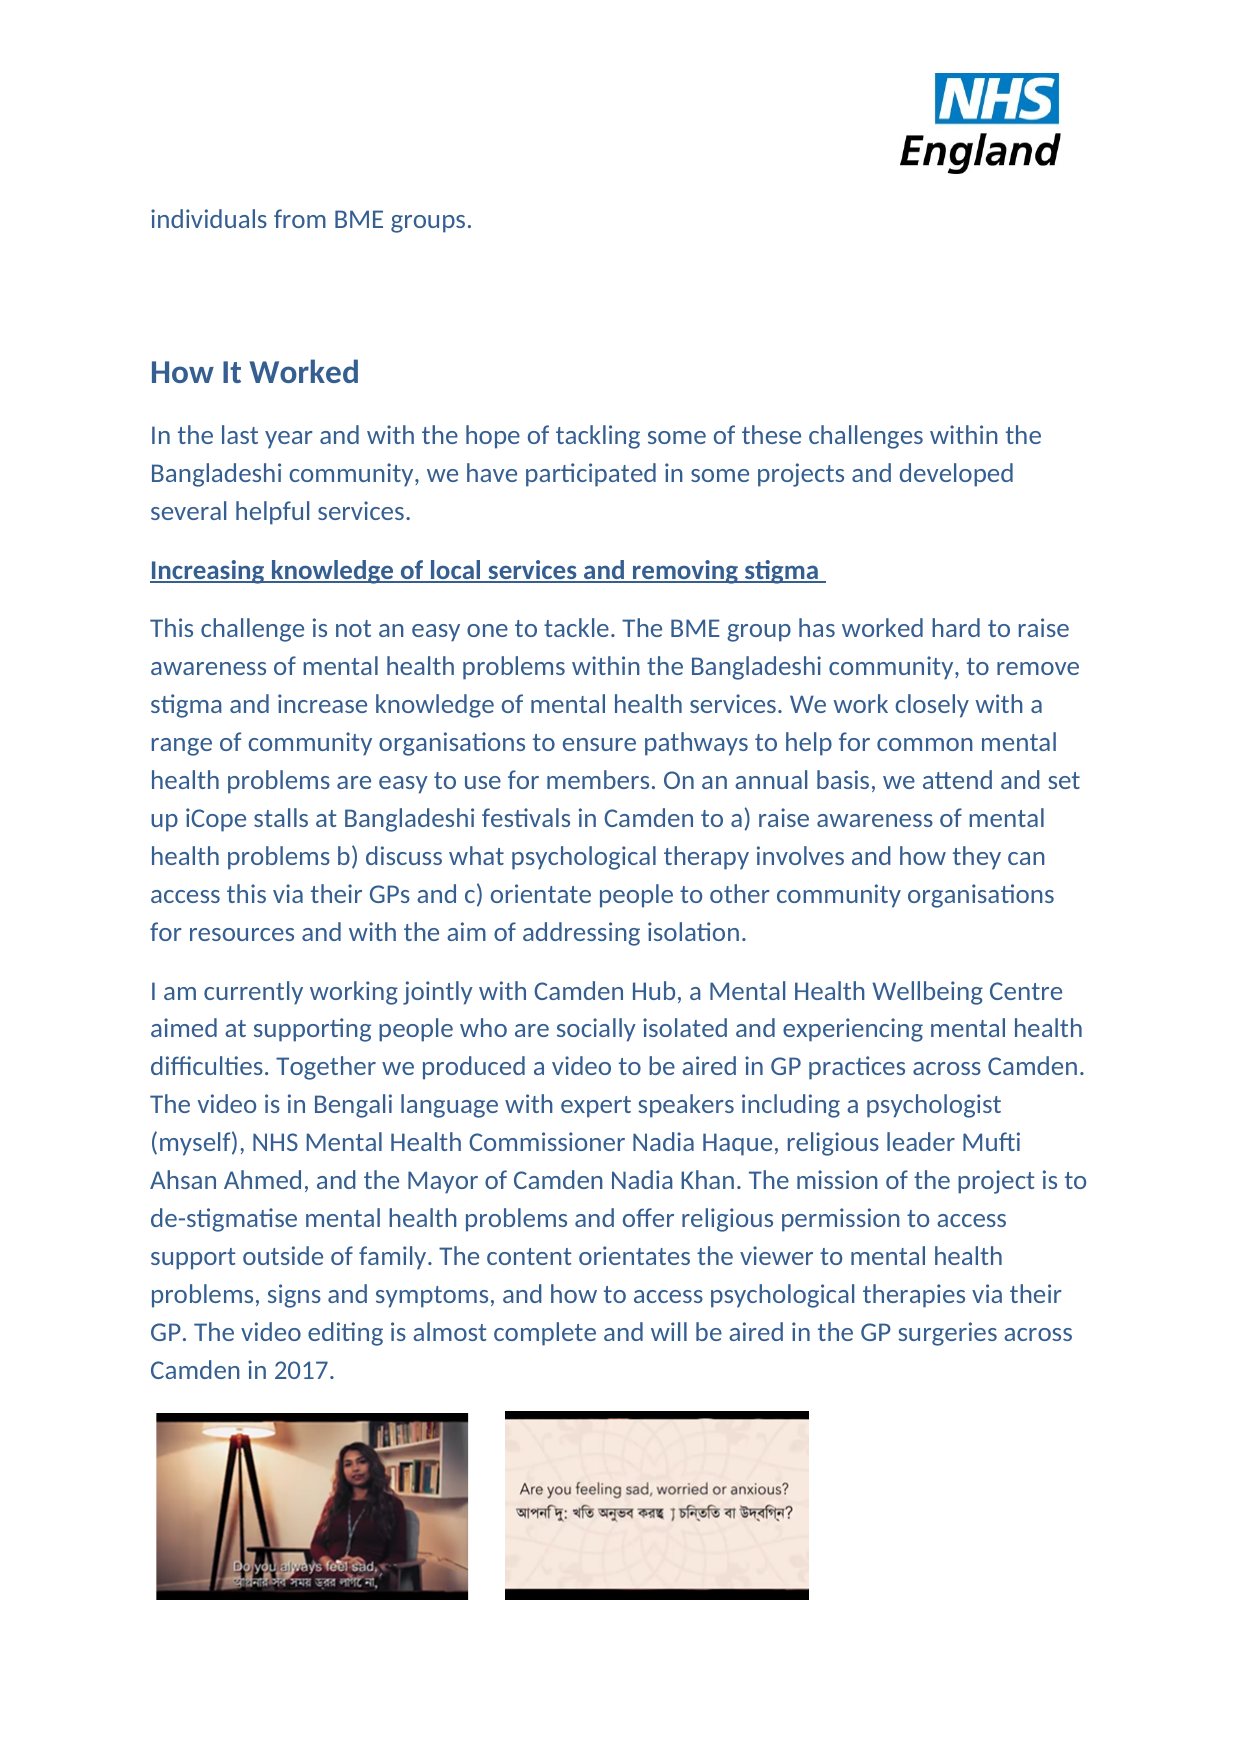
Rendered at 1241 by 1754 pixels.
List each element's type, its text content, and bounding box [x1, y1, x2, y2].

text In the last year and with the hope of tackling some of these challenges within the Bangladeshi community, we have participated in some projects and developed several helpful services. [150, 418, 1090, 527]
text Increasing knowledge of local services and removing stigma [150, 553, 1090, 586]
picture [156, 1413, 469, 1600]
picture [505, 1411, 809, 1600]
text I am currently working jointly with Camden Hub, a Mental Health Wellbeing Centre aimed at supporting people who are socially isolated and experiencing mental health difficulties. Together we produced a video to be aired in GP practices across Camden. The video is in Bengali language with expert speakers including a psychologist (myself), NHS Mental Health Commissioner Nadia Haque, religious leader Mufti Ahsan Ahmed, and the Mayor of Camden Nadia Khan. The mission of the project is to de-stigmatise mental health problems and offer religious permission to access support outside of family. The content orientates the viewer to mental health problems, signs and symptoms, and how to access psychological therapies via their GP. The video editing is almost complete and will be aired in the GP surgeries across Camden in 2017. [150, 974, 1090, 1386]
text How It Worked [150, 351, 1090, 391]
text This challenge is not an easy one to tackle. The BME group has worked hard to raise awareness of mental health problems within the Bangladeshi community, to remove stigma and increase knowledge of mental health services. We work closely with a range of community organisations to ensure pathways to help for common mental health problems are easy to use for members. On an annual basis, we attend and set up iCope stalls at Bangladeshi festivals in Camden to a) raise awareness of mental health problems b) discuss what psychological therapy involves and how they can access this via their GPs and c) orientate people to other community organisations for resources and with the aim of addressing isolation. [150, 612, 1090, 948]
picture [900, 73, 1061, 174]
